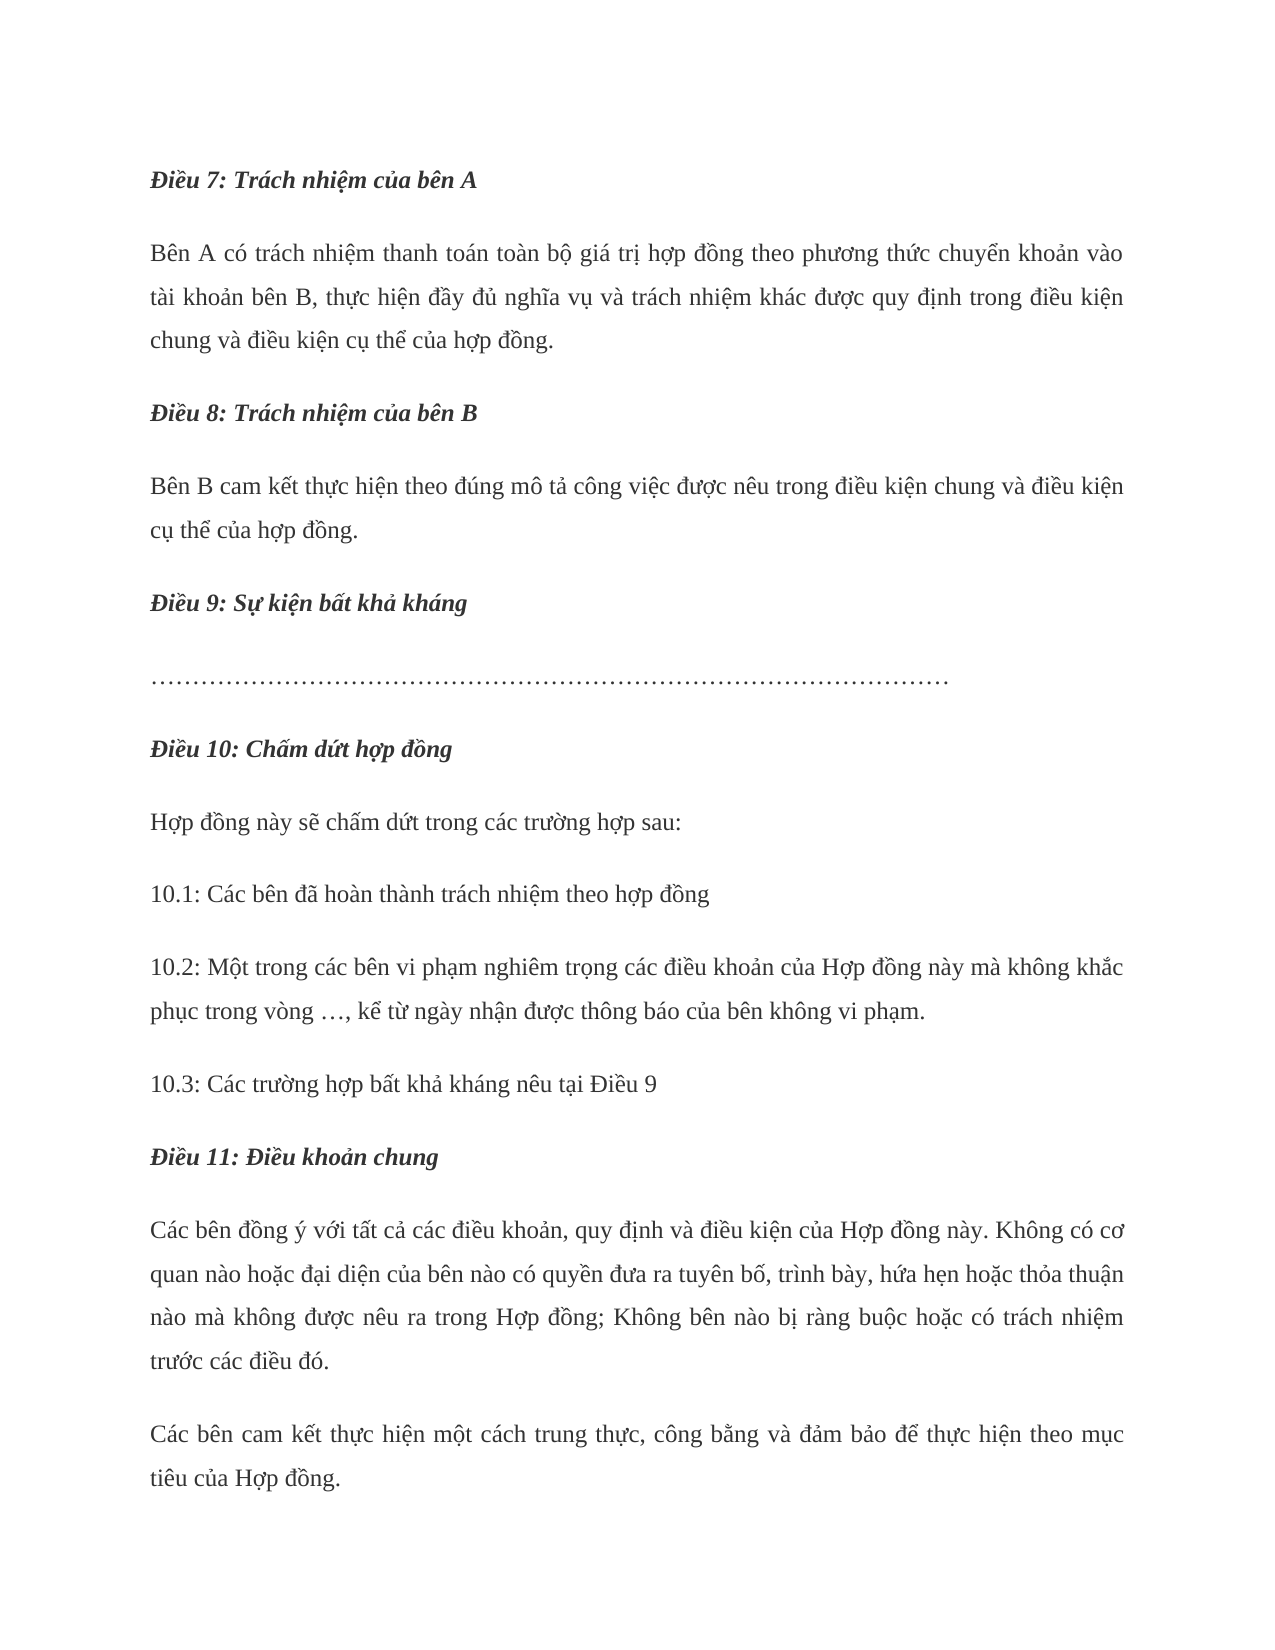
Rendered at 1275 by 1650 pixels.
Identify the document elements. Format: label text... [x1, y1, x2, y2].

text Các bên cam kết thực hiện một cách trung thực, công bằng và đảm bảo để thực hiện theo mục tiêu của Hợp đồng. [150, 1404, 1125, 1492]
text Bên A có trách nhiệm thanh toán toàn bộ giá trị hợp đồng theo phương thức chuyển khoản vào tài khoản bên B, thực hiện đầy đủ nghĩa vụ và trách nhiệm khác được quy định trong điều kiện chung và điều kiện cụ thể của hợp đồng. [150, 223, 1125, 354]
text Điều 9: Sự kiện bất khả kháng [150, 573, 1125, 617]
text Hợp đồng này sẽ chấm dứt trong các trường hợp sau: [150, 792, 1125, 835]
text 10.1: Các bên đã hoàn thành trách nhiệm theo hợp đồng [150, 864, 1125, 908]
text Các bên đồng ý với tất cả các điều khoản, quy định và điều kiện của Hợp đồng này. Không có cơ quan nào hoặc đại diện của bên nào có quyền đưa ra tuyên bố, trình bày, hứa hẹn hoặc thỏa thuận nào mà không được nêu ra trong Hợp đồng; Không bên nào bị ràng buộc hoặc có trách nhiệm trước các điều đó. [150, 1200, 1125, 1375]
text Điều 10: Chấm dứt hợp đồng [150, 719, 1125, 762]
text 10.2: Một trong các bên vi phạm nghiêm trọng các điều khoản của Hợp đồng này mà không khắc phục trong vòng …, kể từ ngày nhận được thông báo của bên không vi phạm. [150, 937, 1125, 1025]
text Điều 7: Trách nhiệm của bên A [150, 150, 1125, 194]
text Điều 8: Trách nhiệm của bên B [150, 383, 1125, 427]
text …………………………………………………………………………………… [150, 646, 1125, 689]
text 10.3: Các trường hợp bất khả kháng nêu tại Điều 9 [150, 1054, 1125, 1098]
text Bên B cam kết thực hiện theo đúng mô tả công việc được nêu trong điều kiện chung và điều kiện cụ thể của hợp đồng. [150, 456, 1125, 544]
text Điều 11: Điều khoản chung [150, 1127, 1125, 1171]
